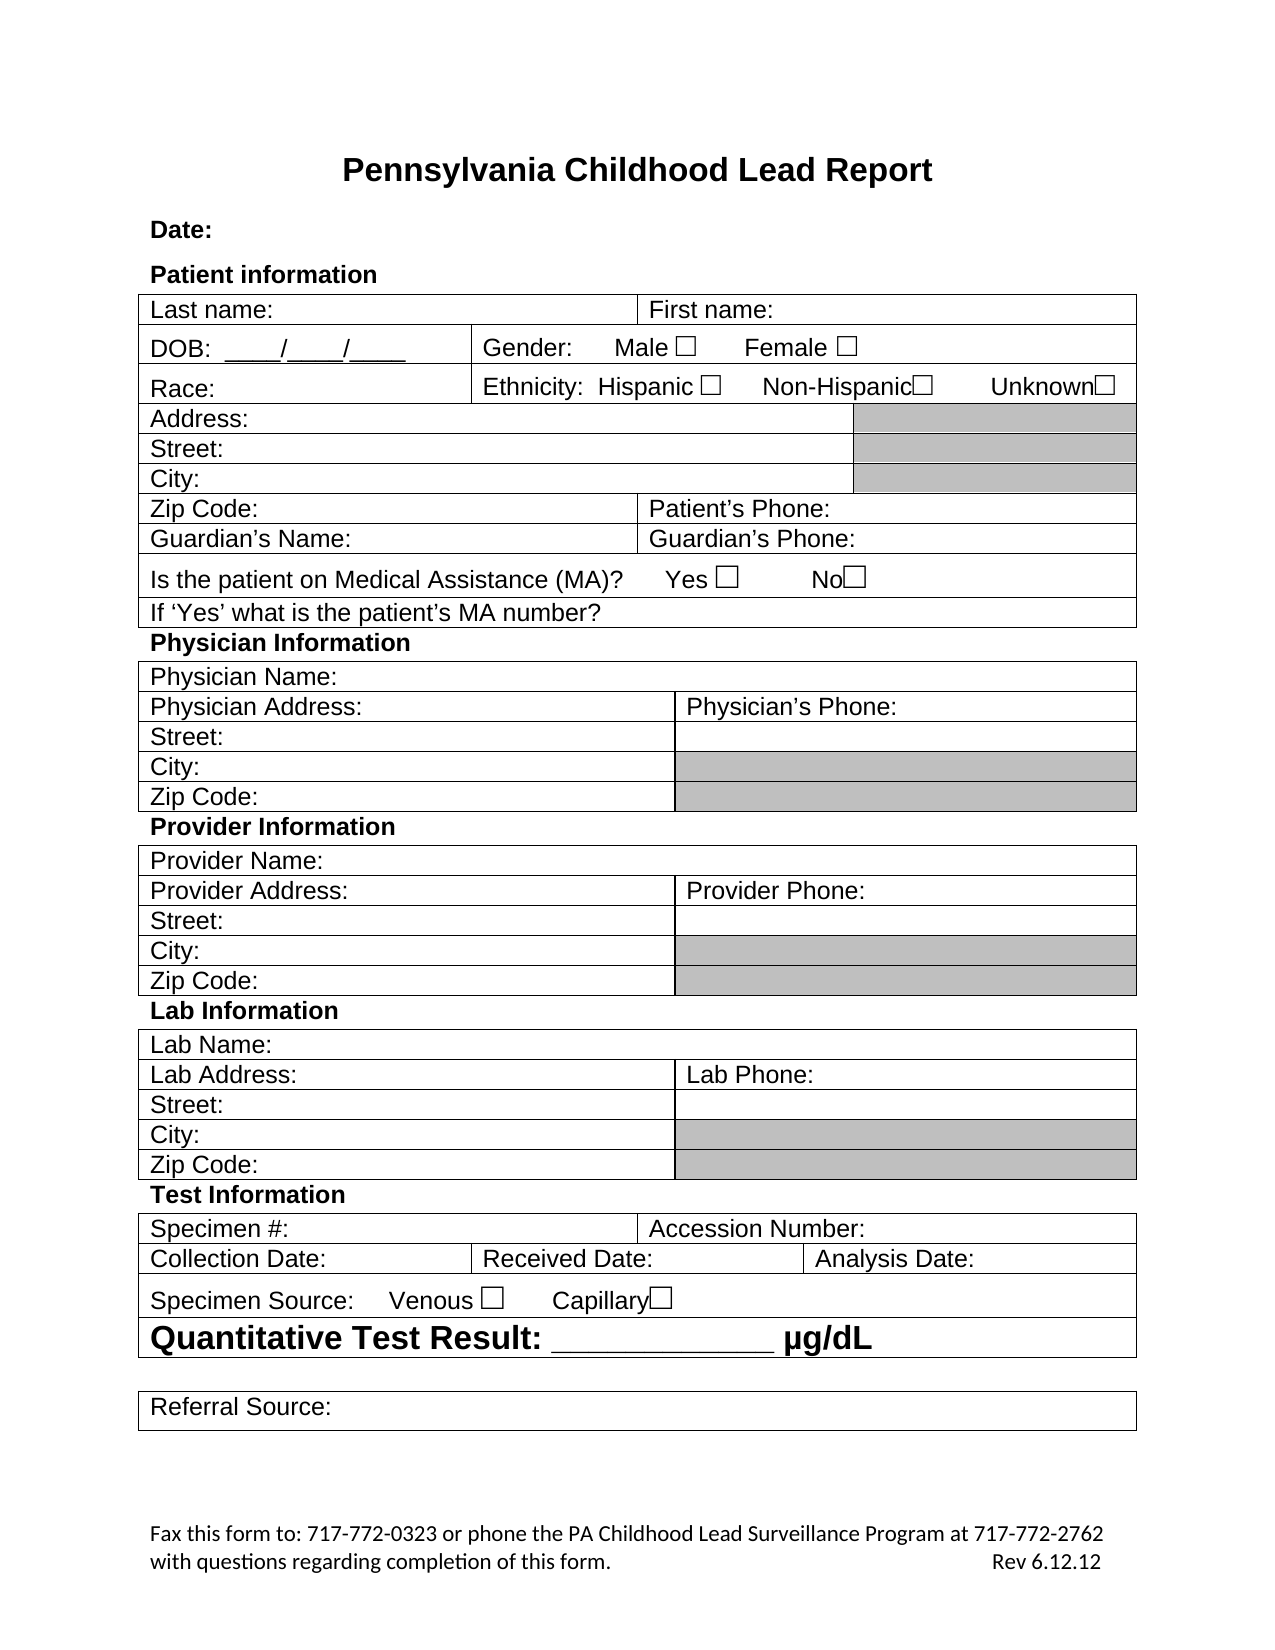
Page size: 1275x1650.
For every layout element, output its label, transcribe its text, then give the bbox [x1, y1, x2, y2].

text Date: [150, 215, 1125, 244]
table_cell [676, 936, 1136, 965]
table_cell [676, 782, 1136, 811]
table_cell [676, 1120, 1136, 1149]
table_cell City: [139, 1120, 674, 1149]
table_cell [854, 404, 1136, 432]
table_cell [676, 752, 1136, 781]
table_cell City: [139, 752, 674, 781]
table_cell [676, 1090, 1136, 1119]
table_cell Collection Date: [139, 1244, 471, 1273]
table_cell Street: [139, 434, 853, 462]
table_cell [854, 464, 1136, 492]
table_cell Zip Code: [139, 1150, 674, 1179]
table_header First name: [638, 295, 1136, 323]
table_cell Is the patient on Medical Assistance (MA)? Yes □ No□ [139, 554, 1136, 597]
table_cell Zip Code: [139, 782, 674, 811]
table_cell DOB: ____/____/____ [139, 325, 471, 363]
table_cell Specimen Source: Venous □ Capillary□ [139, 1274, 1136, 1317]
table_cell City: [139, 936, 674, 965]
table_cell City: [139, 464, 853, 492]
table_cell [854, 434, 1136, 462]
table_cell Zip Code: [139, 966, 674, 995]
table_cell Address: [139, 404, 853, 432]
table_cell Provider Address: [139, 876, 674, 905]
table_cell If ‘Yes’ what is the patient’s MA number? [139, 598, 1136, 627]
table_cell Street: [139, 906, 674, 935]
table_header Referral Source: [139, 1392, 1136, 1430]
table_cell Provider Phone: [676, 876, 1136, 905]
table_cell [676, 906, 1136, 935]
text Lab Information [150, 996, 1125, 1024]
table_cell [676, 1150, 1136, 1179]
table_cell Street: [139, 722, 674, 751]
table_cell Lab Address: [139, 1060, 674, 1089]
table_header Lab Name: [139, 1030, 1136, 1059]
table_cell Street: [139, 1090, 674, 1119]
table_cell Patient’s Phone: [638, 494, 1136, 522]
table_cell Zip Code: [139, 494, 637, 522]
table_cell Lab Phone: [676, 1060, 1136, 1089]
table_header Specimen #: [139, 1214, 637, 1243]
text Test Information [150, 1180, 1125, 1209]
table_cell Gender: Male □ Female □ [472, 325, 1136, 363]
table_cell Guardian’s Name: [139, 524, 637, 552]
text Patient information [150, 261, 1125, 289]
table_cell Analysis Date: [804, 1244, 1136, 1273]
table_header Physician Name: [139, 662, 1136, 691]
table_header Provider Name: [139, 846, 1136, 875]
text Provider Information [150, 812, 1125, 841]
table_cell [676, 966, 1136, 995]
table_cell Race: [139, 364, 471, 402]
table_cell Physician’s Phone: [676, 692, 1136, 721]
table_cell Received Date: [472, 1244, 803, 1273]
text Physician Information [150, 628, 1125, 656]
table_cell Guardian’s Phone: [638, 524, 1136, 552]
table_header Last name: [139, 295, 637, 323]
table_cell [676, 722, 1136, 751]
table_cell Quantitative Test Result: ____________ µg/dL [139, 1318, 1136, 1357]
table_cell Physician Address: [139, 692, 674, 721]
table_cell Ethnicity: Hispanic □ Non-Hispanic□ Unknown□ [472, 364, 1136, 402]
text Pennsylvania Childhood Lead Report [150, 150, 1125, 188]
table_header Accession Number: [638, 1214, 1136, 1243]
